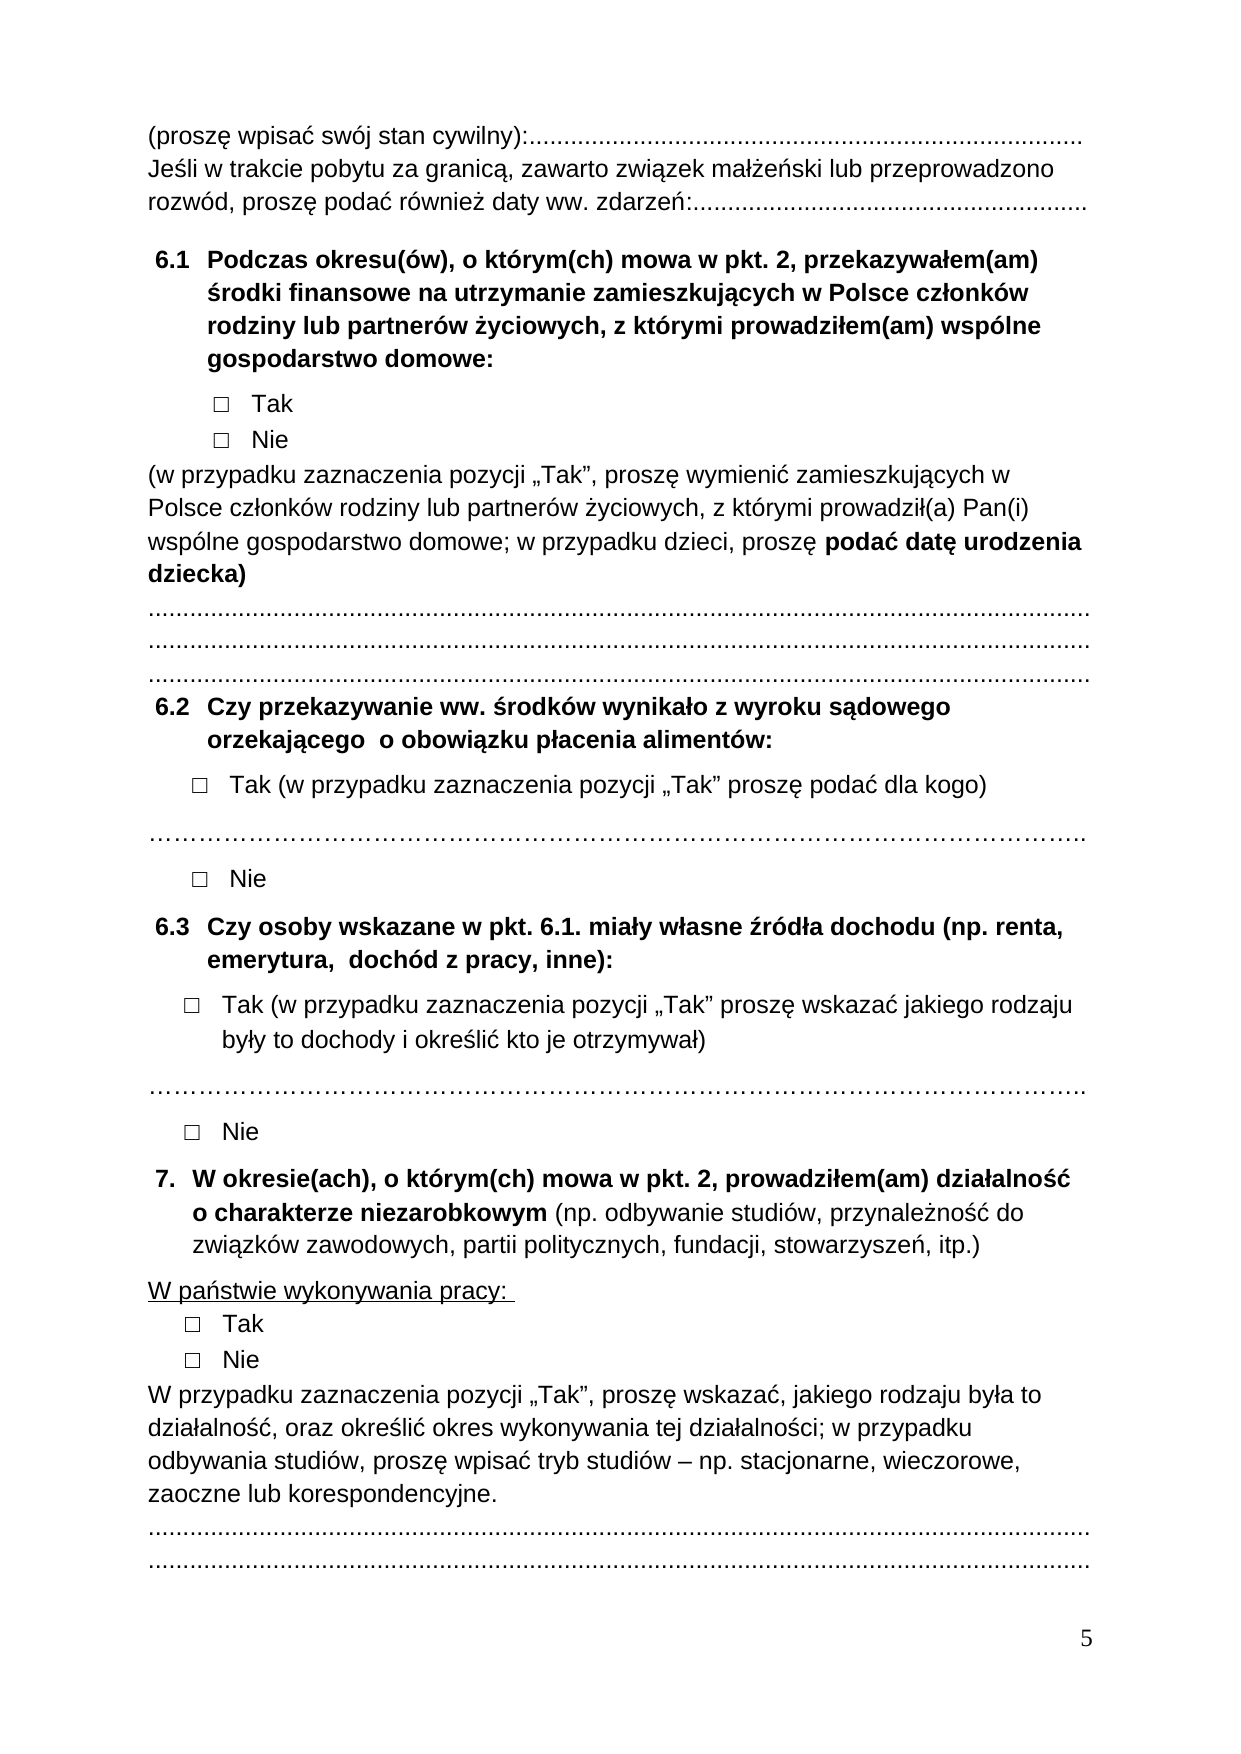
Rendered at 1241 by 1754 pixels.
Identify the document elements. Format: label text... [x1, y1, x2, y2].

list W okresie(ach), o którym(ch) mowa w pkt. 2, prowadziłem(am) działalność o charakterze niezarobkowym (np. odbywanie studiów, przynależność do związków zawodowych, partii politycznych, fundacji, stowarzyszeń, itp.) [155, 1164, 1092, 1259]
text Jeśli w trakcie pobytu za granicą, zawarto związek małżeński lub przeprowadzono rozwód, proszę podać również daty ww. zdarzeń:......................................................... [148, 154, 1092, 216]
list Tak (w przypadku zaznaczenia pozycji „Tak” proszę wskazać jakiego rodzaju były to dochody i określić kto je otrzymywał) [184, 990, 1092, 1054]
text W państwie wykonywania pracy: [148, 1276, 1092, 1305]
list Nie [214, 425, 1092, 456]
list Nie [184, 1116, 1092, 1147]
list Czy przekazywanie ww. środków wynikało z wyroku sądowego orzekającego o obowiązku płacenia alimentów: [155, 692, 1092, 753]
list Tak (w przypadku zaznaczenia pozycji „Tak” proszę podać dla kogo) [192, 770, 1092, 801]
list Podczas okresu(ów), o którym(ch) mowa w pkt. 2, przekazywałem(am) środki finansowe na utrzymanie zamieszkujących w Polsce członków rodziny lub partnerów życiowych, z którymi prowadziłem(am) wspólne gospodarstwo domowe: [155, 245, 1092, 373]
list Nie [185, 1344, 1092, 1376]
list Tak [214, 389, 1092, 420]
text (proszę wpisać swój stan cywilny):................................................................................ [148, 121, 1092, 149]
list Czy osoby wskazane w pkt. 6.1. miały własne źródła dochodu (np. renta, emerytura, dochód z pracy, inne): [155, 912, 1092, 973]
text ………………………………………………………………………………………………….. [148, 1071, 1092, 1100]
list Tak [185, 1309, 1092, 1340]
text (w przypadku zaznaczenia pozycji „Tak”, proszę wymienić zamieszkujących w Polsce członków rodziny lub partnerów życiowych, z którymi prowadził(a) Pan(i) wspólne gospodarstwo domowe; w przypadku dzieci, proszę podać datę urodzenia dziecka) ........................................................................................................................................................................................................................................................................................................................................................................................................................ [148, 460, 1092, 687]
list Nie [192, 864, 1092, 894]
text ………………………………………………………………………………………………….. [148, 818, 1092, 847]
